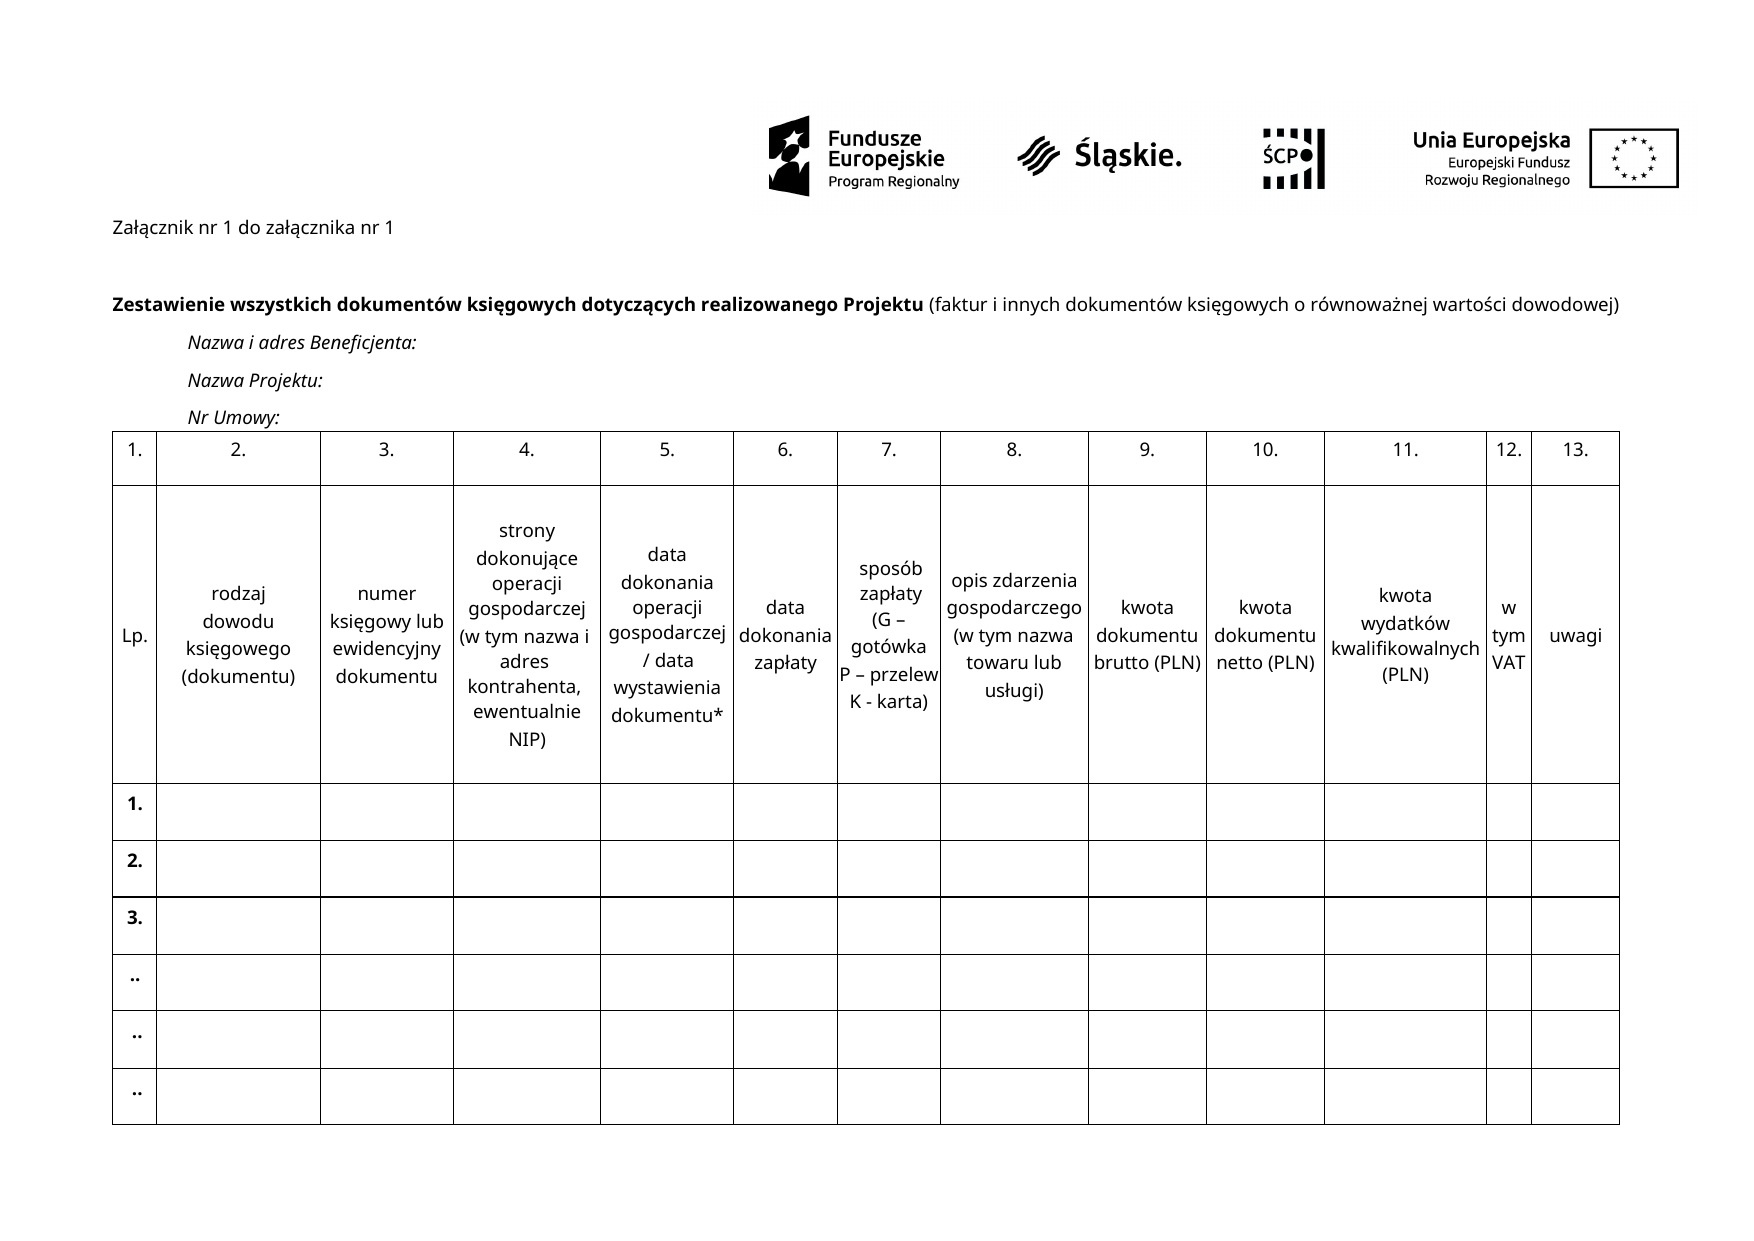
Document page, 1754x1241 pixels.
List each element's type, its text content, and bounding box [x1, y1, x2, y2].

table_cell [321, 955, 453, 1010]
table_cell [454, 955, 600, 1010]
table_cell [157, 1011, 320, 1067]
table_cell [601, 841, 733, 896]
table_cell [1207, 1069, 1324, 1124]
table_cell [941, 1011, 1088, 1067]
table_cell [838, 955, 940, 1010]
table_cell [1532, 1069, 1619, 1124]
table_cell [1089, 1011, 1206, 1067]
table_cell [1089, 1069, 1206, 1124]
table_cell kwota dokumentu brutto (PLN) [1089, 486, 1206, 782]
table_header 8. [941, 432, 1088, 485]
text Zestawienie wszystkich dokumentów księgowych dotyczących realizowanego Projektu (faktur i innych dokumentów księgowych o równoważnej wartości dowodowej) [112, 291, 1698, 317]
table_cell [1325, 955, 1486, 1010]
table_cell [1487, 955, 1531, 1010]
picture [749, 97, 1698, 215]
table_cell .. [113, 1069, 156, 1124]
table_cell [1325, 898, 1486, 953]
table_cell [1207, 955, 1324, 1010]
table_cell [1089, 955, 1206, 1010]
table_cell [1532, 784, 1619, 839]
table_cell [157, 898, 320, 953]
table_cell w tym VAT [1487, 486, 1531, 782]
table_cell [601, 898, 733, 953]
table_cell [321, 784, 453, 839]
table_cell [454, 1069, 600, 1124]
table_cell kwota dokumentu netto (PLN) [1207, 486, 1324, 782]
table_cell [157, 784, 320, 839]
table_cell [1487, 1011, 1531, 1067]
table_header 13. [1532, 432, 1619, 485]
table_cell [1487, 1069, 1531, 1124]
table_cell [1089, 784, 1206, 839]
table_header 1. [113, 432, 156, 485]
table_cell [454, 898, 600, 953]
table_cell [734, 898, 837, 953]
table_cell 1. [113, 784, 156, 839]
table_header 11. [1325, 432, 1486, 485]
table_cell [838, 841, 940, 896]
table_cell [1325, 1011, 1486, 1067]
table_cell data dokonania operacji gospodarczej / data wystawienia dokumentu* [601, 486, 733, 782]
table_cell [838, 784, 940, 839]
table_cell [1325, 1069, 1486, 1124]
table_cell [1487, 898, 1531, 953]
table_cell [1207, 898, 1324, 953]
table_cell 2. [113, 841, 156, 896]
table_cell [1487, 784, 1531, 839]
table_cell [601, 784, 733, 839]
table_cell [1089, 841, 1206, 896]
table_cell [838, 1069, 940, 1124]
table_cell [1532, 1011, 1619, 1067]
table_cell [941, 898, 1088, 953]
table_cell [1325, 784, 1486, 839]
table_cell [157, 1069, 320, 1124]
table_cell [321, 1069, 453, 1124]
table_cell [838, 1011, 940, 1067]
table_cell [321, 841, 453, 896]
table_cell [321, 1011, 453, 1067]
table_header 6. [734, 432, 837, 485]
table_cell [734, 955, 837, 1010]
table_cell [321, 898, 453, 953]
table_cell [838, 898, 940, 953]
table_cell [454, 784, 600, 839]
table_header 4. [454, 432, 600, 485]
table_header 2. [157, 432, 320, 485]
table_cell strony dokonujące operacji gospodarczej (w tym nazwa i adres kontrahenta, ewentualnie NIP) [454, 486, 600, 782]
table_cell uwagi [1532, 486, 1619, 782]
table_cell [1207, 784, 1324, 839]
list Nr Umowy: [187, 404, 1698, 430]
table_cell [734, 1011, 837, 1067]
table_cell kwota wydatków kwalifikowalnych (PLN) [1325, 486, 1486, 782]
table_cell [601, 1011, 733, 1067]
table_cell .. [113, 1011, 156, 1067]
table_cell [1532, 955, 1619, 1010]
table_cell [454, 841, 600, 896]
table_cell [941, 784, 1088, 839]
table_cell [157, 841, 320, 896]
table_cell [734, 784, 837, 839]
table_cell [941, 955, 1088, 1010]
table_cell [157, 955, 320, 1010]
table_cell opis zdarzenia gospodarczego (w tym nazwa towaru lub usługi) [941, 486, 1088, 782]
table_cell Lp. [113, 486, 156, 782]
table_header 9. [1089, 432, 1206, 485]
table_cell [601, 1069, 733, 1124]
text Załącznik nr 1 do załącznika nr 1 [112, 215, 1698, 240]
table_cell [734, 841, 837, 896]
table_cell [734, 1069, 837, 1124]
table_cell .. [113, 955, 156, 1010]
table_cell [1487, 841, 1531, 896]
table_cell sposób zapłaty (G – gotówka P – przelew K - karta) [838, 486, 940, 782]
table_cell [941, 841, 1088, 896]
table_cell [1532, 898, 1619, 953]
table_cell rodzaj dowodu księgowego (dokumentu) [157, 486, 320, 782]
table_cell [601, 955, 733, 1010]
table_cell data dokonania zapłaty [734, 486, 837, 782]
table_header 7. [838, 432, 940, 485]
list Nazwa Projektu: [187, 367, 1698, 393]
table_header 12. [1487, 432, 1531, 485]
list Nazwa i adres Beneficjenta: [187, 330, 1698, 355]
table_cell [1207, 1011, 1324, 1067]
table_cell 3. [113, 898, 156, 953]
table_cell [454, 1011, 600, 1067]
table_cell [1207, 841, 1324, 896]
table_cell [1089, 898, 1206, 953]
table_cell [1325, 841, 1486, 896]
table_cell numer księgowy lub ewidencyjny dokumentu [321, 486, 453, 782]
table_header 5. [601, 432, 733, 485]
table_header 3. [321, 432, 453, 485]
table_cell [941, 1069, 1088, 1124]
table_header 10. [1207, 432, 1324, 485]
table_cell [1532, 841, 1619, 896]
